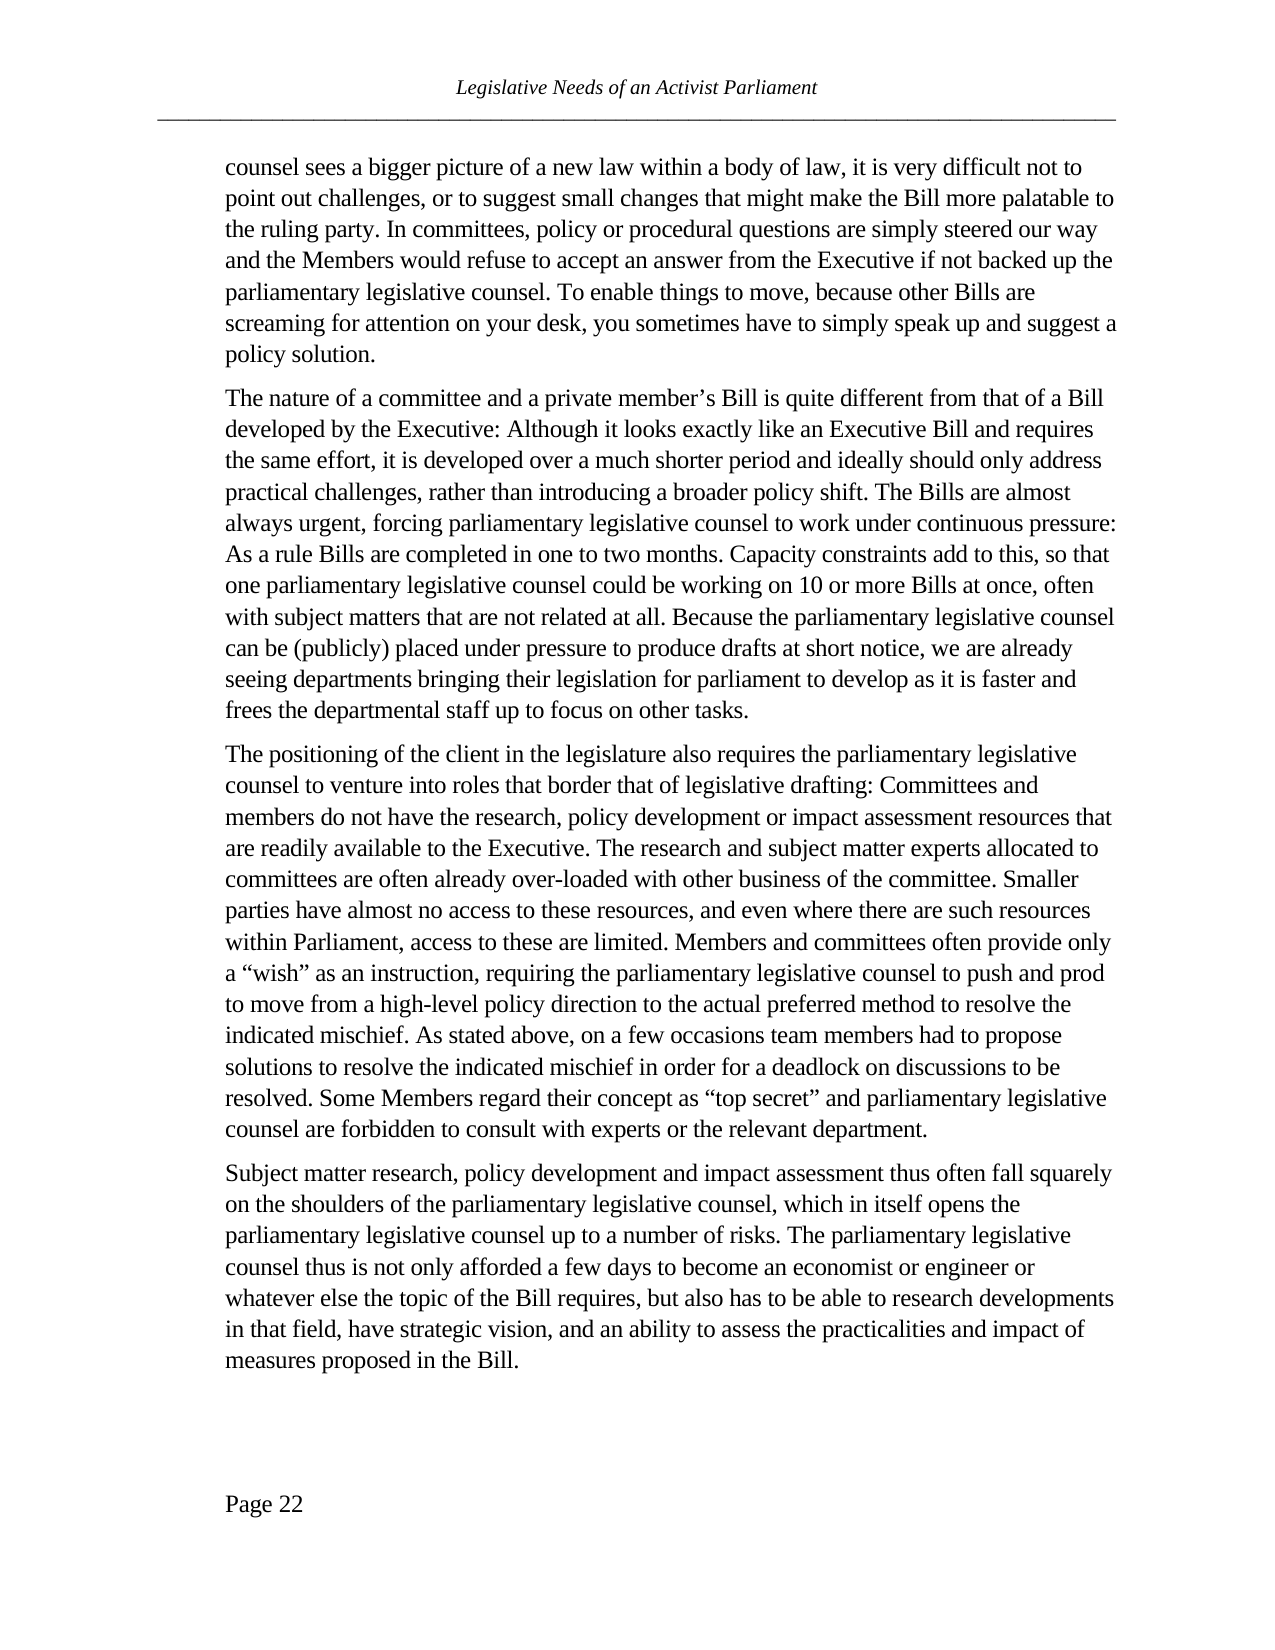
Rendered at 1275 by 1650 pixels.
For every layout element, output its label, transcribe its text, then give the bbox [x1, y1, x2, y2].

text The parliamentary Legislative Drafting Unit has operating standards, but as we are operating within an environment consisting of political games, it is very difficult to keep our role immutable. As stated above, our unit avoids advising on policy, but as the legislative counsel sees a bigger picture of a new law within a body of law, it is very difficult not to point out challenges, or to suggest small changes that might make the Bill more palatable to the ruling party. In committees, policy or procedural questions are simply steered our way and the Members would refuse to accept an answer from the Executive if not backed up the parliamentary legislative counsel. To enable things to move, because other Bills are screaming for attention on your desk, you sometimes have to simply speak up and suggest a policy solution. [225, 150, 1125, 369]
text Subject matter research, policy development and impact assessment thus often fall squarely on the shoulders of the parliamentary legislative counsel, which in itself opens the parliamentary legislative counsel up to a number of risks. The parliamentary legislative counsel thus is not only afforded a few days to become an economist or engineer or whatever else the topic of the Bill requires, but also has to be able to research developments in that field, have strategic vision, and an ability to assess the practicalities and impact of measures proposed in the Bill. [225, 1156, 1125, 1375]
text The positioning of the client in the legislature also requires the parliamentary legislative counsel to venture into roles that border that of legislative drafting: Committees and members do not have the research, policy development or impact assessment resources that are readily available to the Executive. The research and subject matter experts allocated to committees are often already over-loaded with other business of the committee. Smaller parties have almost no access to these resources, and even where there are such resources within Parliament, access to these are limited. Members and committees often provide only a “wish” as an instruction, requiring the parliamentary legislative counsel to push and prod to move from a high-level policy direction to the actual preferred method to resolve the indicated mischief. As stated above, on a few occasions team members had to propose solutions to resolve the indicated mischief in order for a deadlock on discussions to be resolved. Some Members regard their concept as “top secret” and parliamentary legislative counsel are forbidden to consult with experts or the relevant department. [225, 737, 1125, 1144]
text The nature of a committee and a private member’s Bill is quite different from that of a Bill developed by the Executive: Although it looks exactly like an Executive Bill and requires the same effort, it is developed over a much shorter period and ideally should only address practical challenges, rather than introducing a broader policy shift. The Bills are almost always urgent, forcing parliamentary legislative counsel to work under continuous pressure: As a rule Bills are completed in one to two months. Capacity constraints add to this, so that one parliamentary legislative counsel could be working on 10 or more Bills at once, often with subject matters that are not related at all. Because the parliamentary legislative counsel can be (publicly) placed under pressure to produce drafts at short notice, we are already seeing departments bringing their legislation for parliament to develop as it is faster and frees the departmental staff up to focus on other tasks. [225, 381, 1125, 725]
